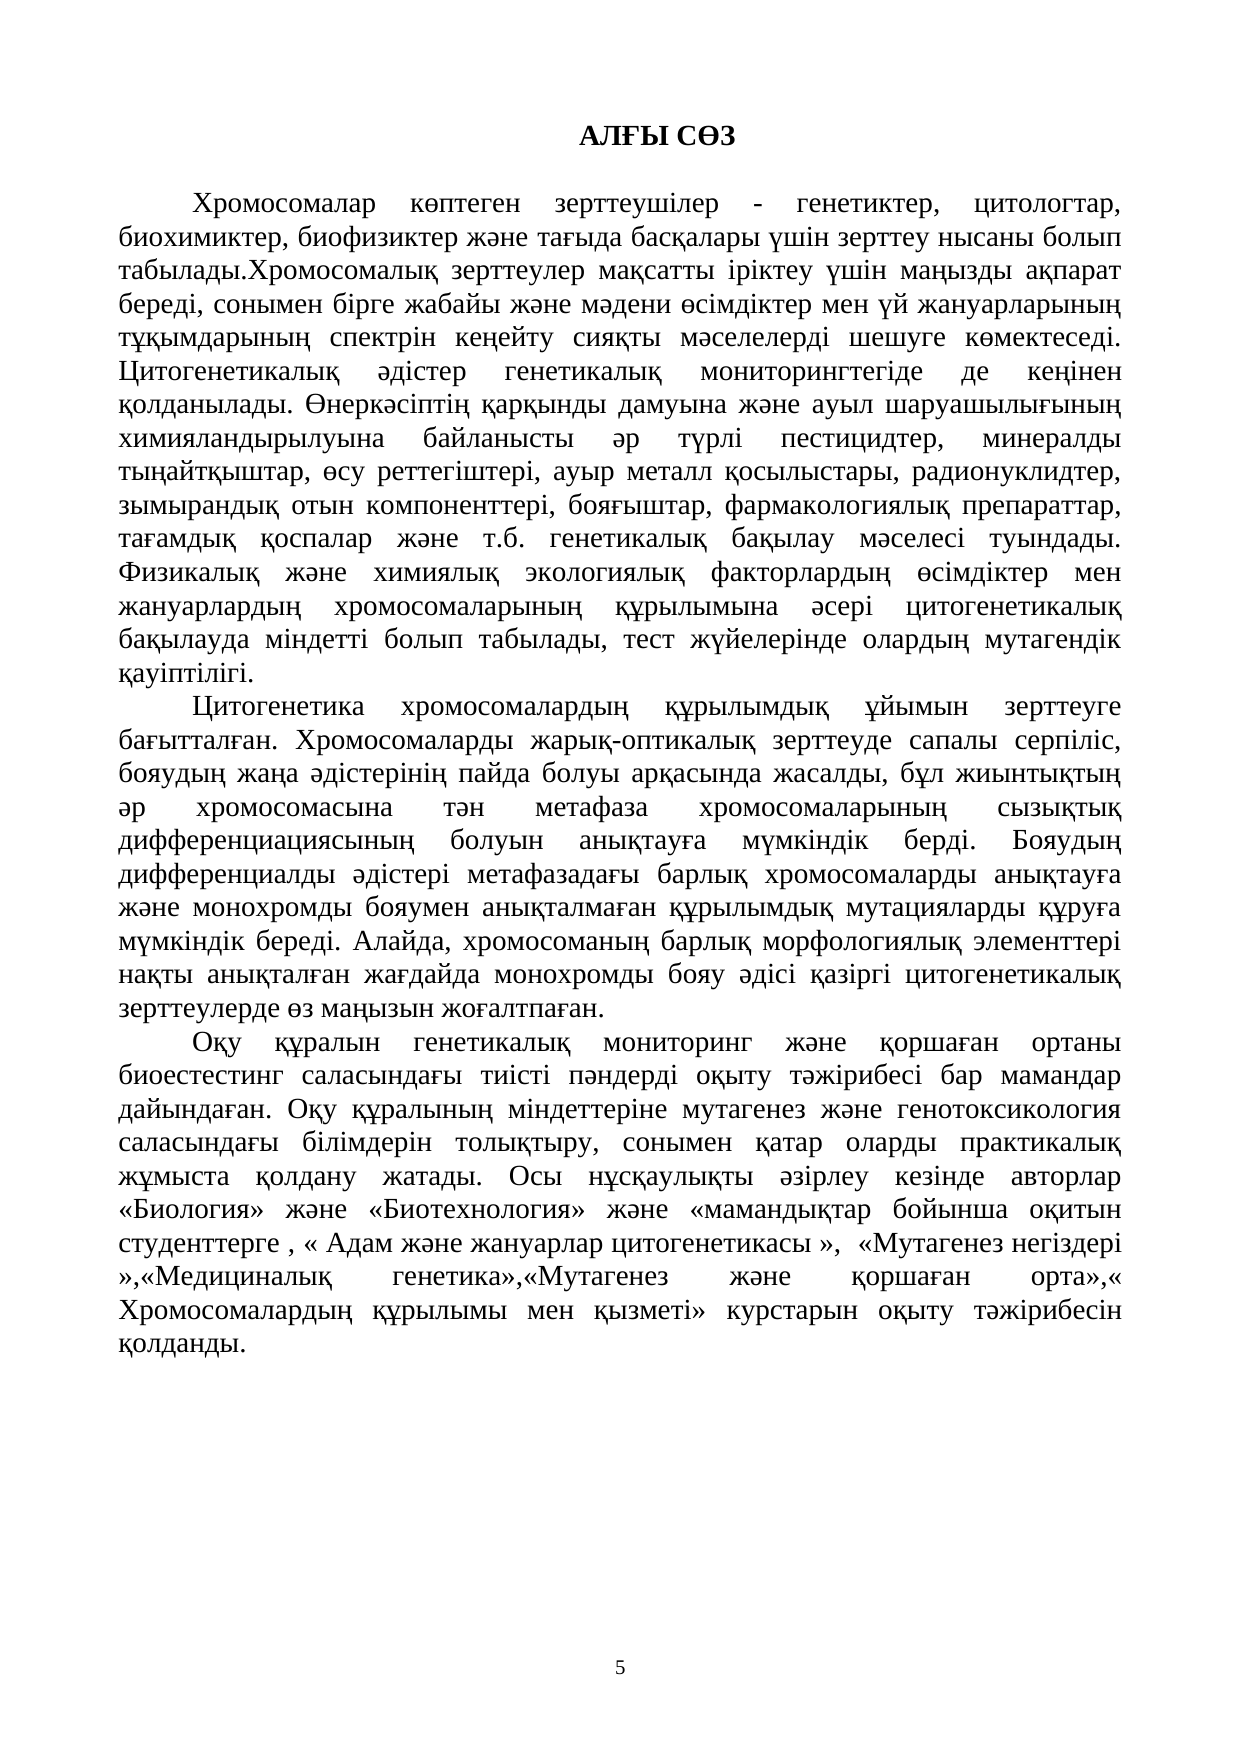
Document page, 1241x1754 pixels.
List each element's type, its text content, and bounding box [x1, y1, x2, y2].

text АЛҒЫ СӨЗ [118, 118, 1122, 152]
text Цитогенетика хромосомалардың құрылымдық ұйымын зерттеуге бағытталған. Хромосомаларды жарық-оптикалық зерттеуде сапалы серпіліс, бояудың жаңа әдістерінің пайда болуы арқасында жасалды, бұл жиынтықтың әр хромосомасына тән метафаза хромосомаларының сызықтық дифференциациясының болуын анықтауға мүмкіндік берді. Бояудың дифференциалды әдістері метафазадағы барлық хромосомаларды анықтауға және монохромды бояумен анықталмаған құрылымдық мутацияларды құруға мүмкіндік береді. Алайда, хромосоманың барлық морфологиялық элементтері нақты анықталған жағдайда монохромды бояу әдісі қазіргі цитогенетикалық зерттеулерде өз маңызын жоғалтпаған. [118, 688, 1122, 1024]
text Хромосомалар көптеген зерттеушілер - генетиктер, цитологтар, биохимиктер, биофизиктер және тағыда басқалары үшін зерттеу нысаны болып табылады.Хромосомалық зерттеулер мақсатты іріктеу үшін маңызды ақпарат береді, сонымен бірге жабайы және мәдени өсімдіктер мен үй жануарларының тұқымдарының спектрін кеңейту сияқты мәселелерді шешуге көмектеседі. Цитогенетикалық әдістер генетикалық мониторингтегіде де кеңінен қолданылады. Өнеркәсіптің қарқынды дамуына және ауыл шаруашылығының химияландырылуына байланысты әр түрлі пестицидтер, минералды тыңайтқыштар, өсу реттегіштері, ауыр металл қосылыстары, радионуклидтер, зымырандық отын компоненттері, бояғыштар, фармакологиялық препараттар, тағамдық қоспалар және т.б. генетикалық бақылау мәселесі туындады. Физикалық және химиялық экологиялық факторлардың өсімдіктер мен жануарлардың хромосомаларының құрылымына әсері цитогенетикалық бақылауда міндетті болып табылады, тест жүйелерінде олардың мутагендік қауіптілігі. [118, 185, 1122, 688]
text Оқу құралын генетикалық мониторинг және қоршаған ортаны биоестестинг саласындағы тиісті пәндерді оқыту тәжірибесі бар мамандар дайындаған. Оқу құралының міндеттеріне мутагенез және генотоксикология саласындағы білімдерін толықтыру, сонымен қатар оларды практикалық жұмыста қолдану жатады. Осы нұсқаулықты әзірлеу кезінде авторлар «Биология» және «Биотехнология» және «мамандықтар бойынша оқитын студенттерге , « Адам және жануарлар цитогенетикасы », «Мутагенез негіздері »,«Медициналық генетика»,«Мутагенез және қоршаған орта»,« Хромосомалардың құрылымы мен қызметі» курстарын оқыту тәжірибесін қолданды. [118, 1024, 1122, 1359]
